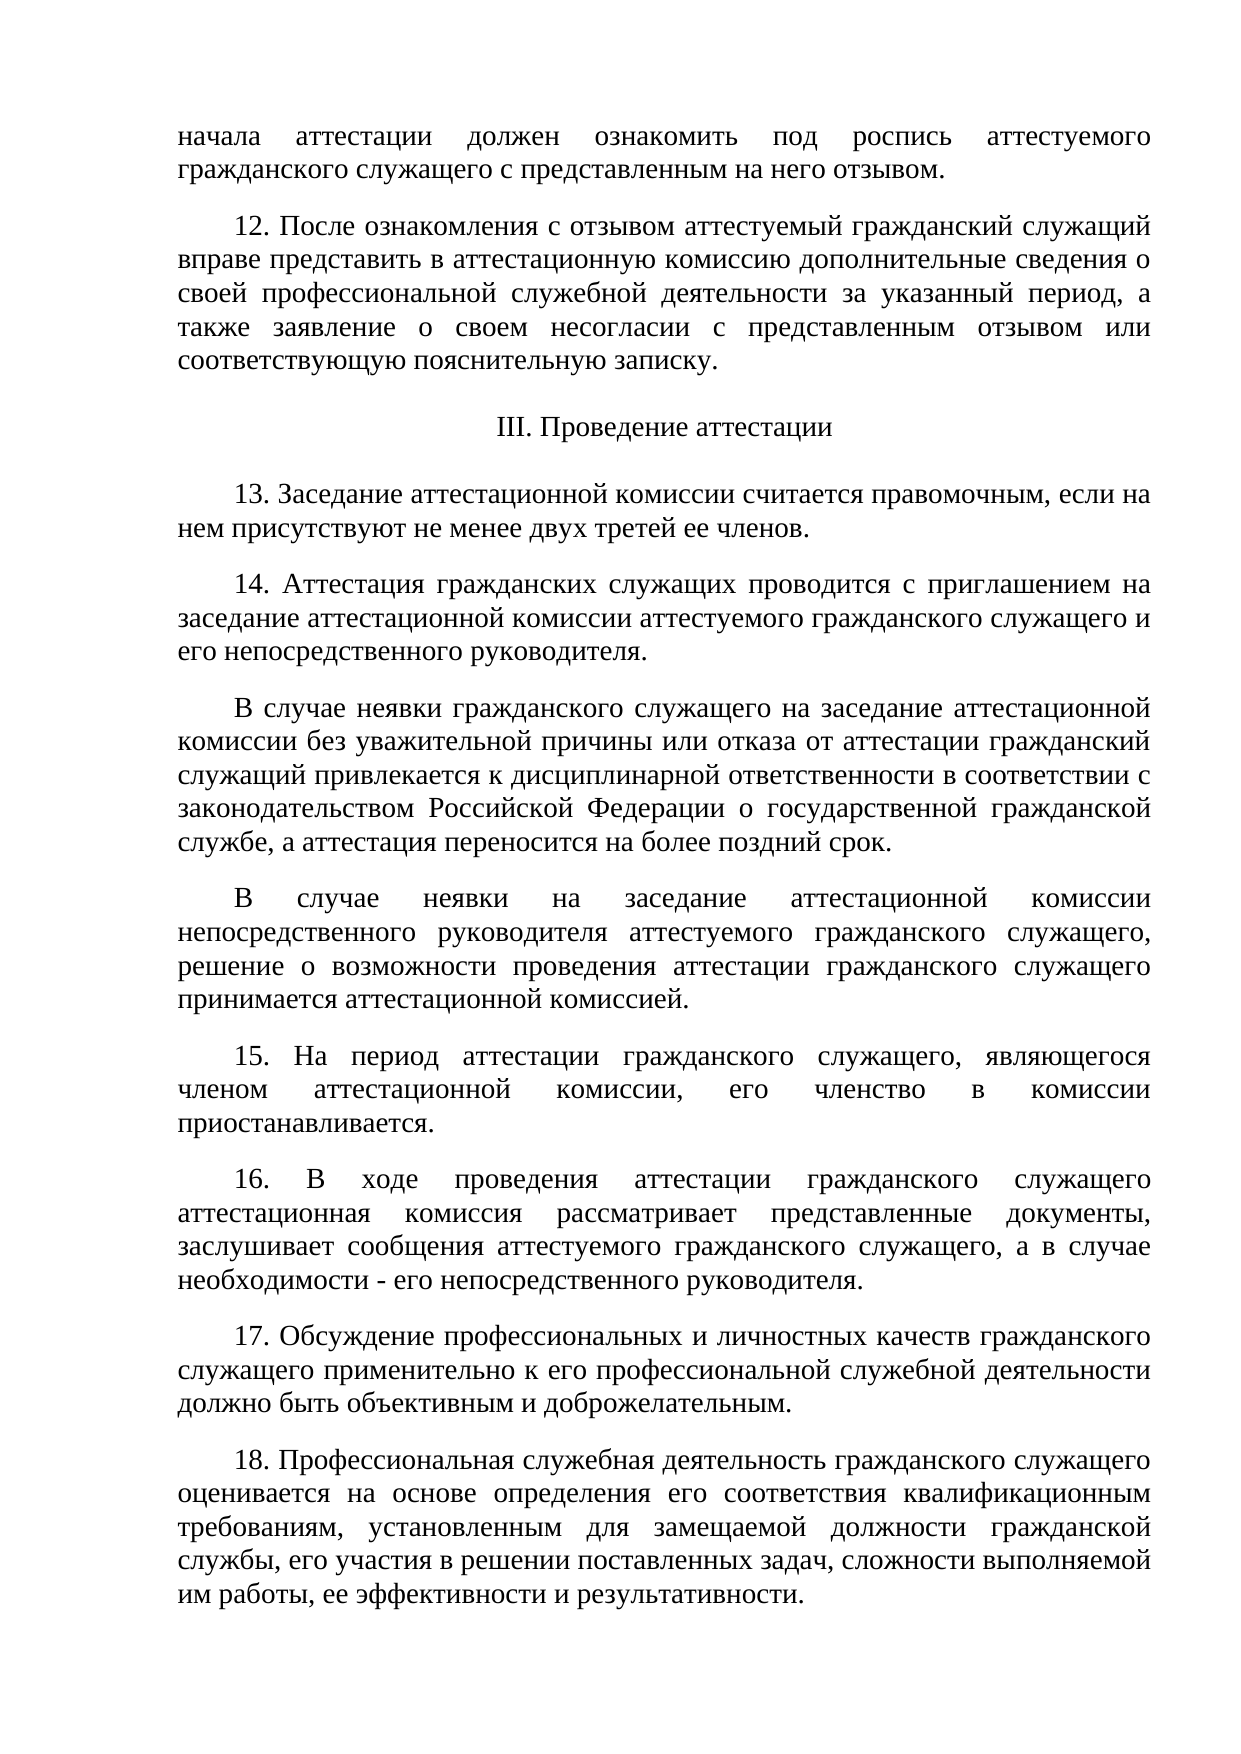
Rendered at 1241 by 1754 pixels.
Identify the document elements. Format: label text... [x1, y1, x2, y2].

text 18. Профессиональная служебная деятельность гражданского служащего оценивается на основе определения его соответствия квалификационным требованиям, установленным для замещаемой должности гражданской службы, его участия в решении поставленных задач, сложности выполняемой им работы, ее эффективности и результативности. [177, 1442, 1152, 1609]
text 14. Аттестация гражданских служащих проводится с приглашением на заседание аттестационной комиссии аттестуемого гражданского служащего и его непосредственного руководителя. [177, 566, 1152, 667]
text 17. Обсуждение профессиональных и личностных качеств гражданского служащего применительно к его профессиональной служебной деятельности должно быть объективным и доброжелательным. [177, 1318, 1152, 1419]
text III. Проведение аттестации [177, 409, 1152, 443]
text В случае неявки на заседание аттестационной комиссии непосредственного руководителя аттестуемого гражданского служащего, решение о возможности проведения аттестации гражданского служащего принимается аттестационной комиссией. [177, 881, 1152, 1015]
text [177, 118, 1152, 185]
text В случае неявки гражданского служащего на заседание аттестационной комиссии без уважительной причины или отказа от аттестации гражданский служащий привлекается к дисциплинарной ответственности в соответствии с законодательством Российской Федерации о государственной гражданской службе, а аттестация переносится на более поздний срок. [177, 690, 1152, 858]
text 12. После ознакомления с отзывом аттестуемый гражданский служащий вправе представить в аттестационную комиссию дополнительные сведения о своей профессиональной служебной деятельности за указанный период, а также заявление о своем несогласии с представленным отзывом или соответствующую пояснительную записку. [177, 208, 1152, 376]
text 15. На период аттестации гражданского служащего, являющегося членом аттестационной комиссии, его членство в комиссии приостанавливается. [177, 1038, 1152, 1138]
text 13. Заседание аттестационной комиссии считается правомочным, если на нем присутствуют не менее двух третей ее членов. [177, 476, 1152, 543]
text 16. В ходе проведения аттестации гражданского служащего аттестационная комиссия рассматривает представленные документы, заслушивает сообщения аттестуемого гражданского служащего, а в случае необходимости - его непосредственного руководителя. [177, 1161, 1152, 1295]
